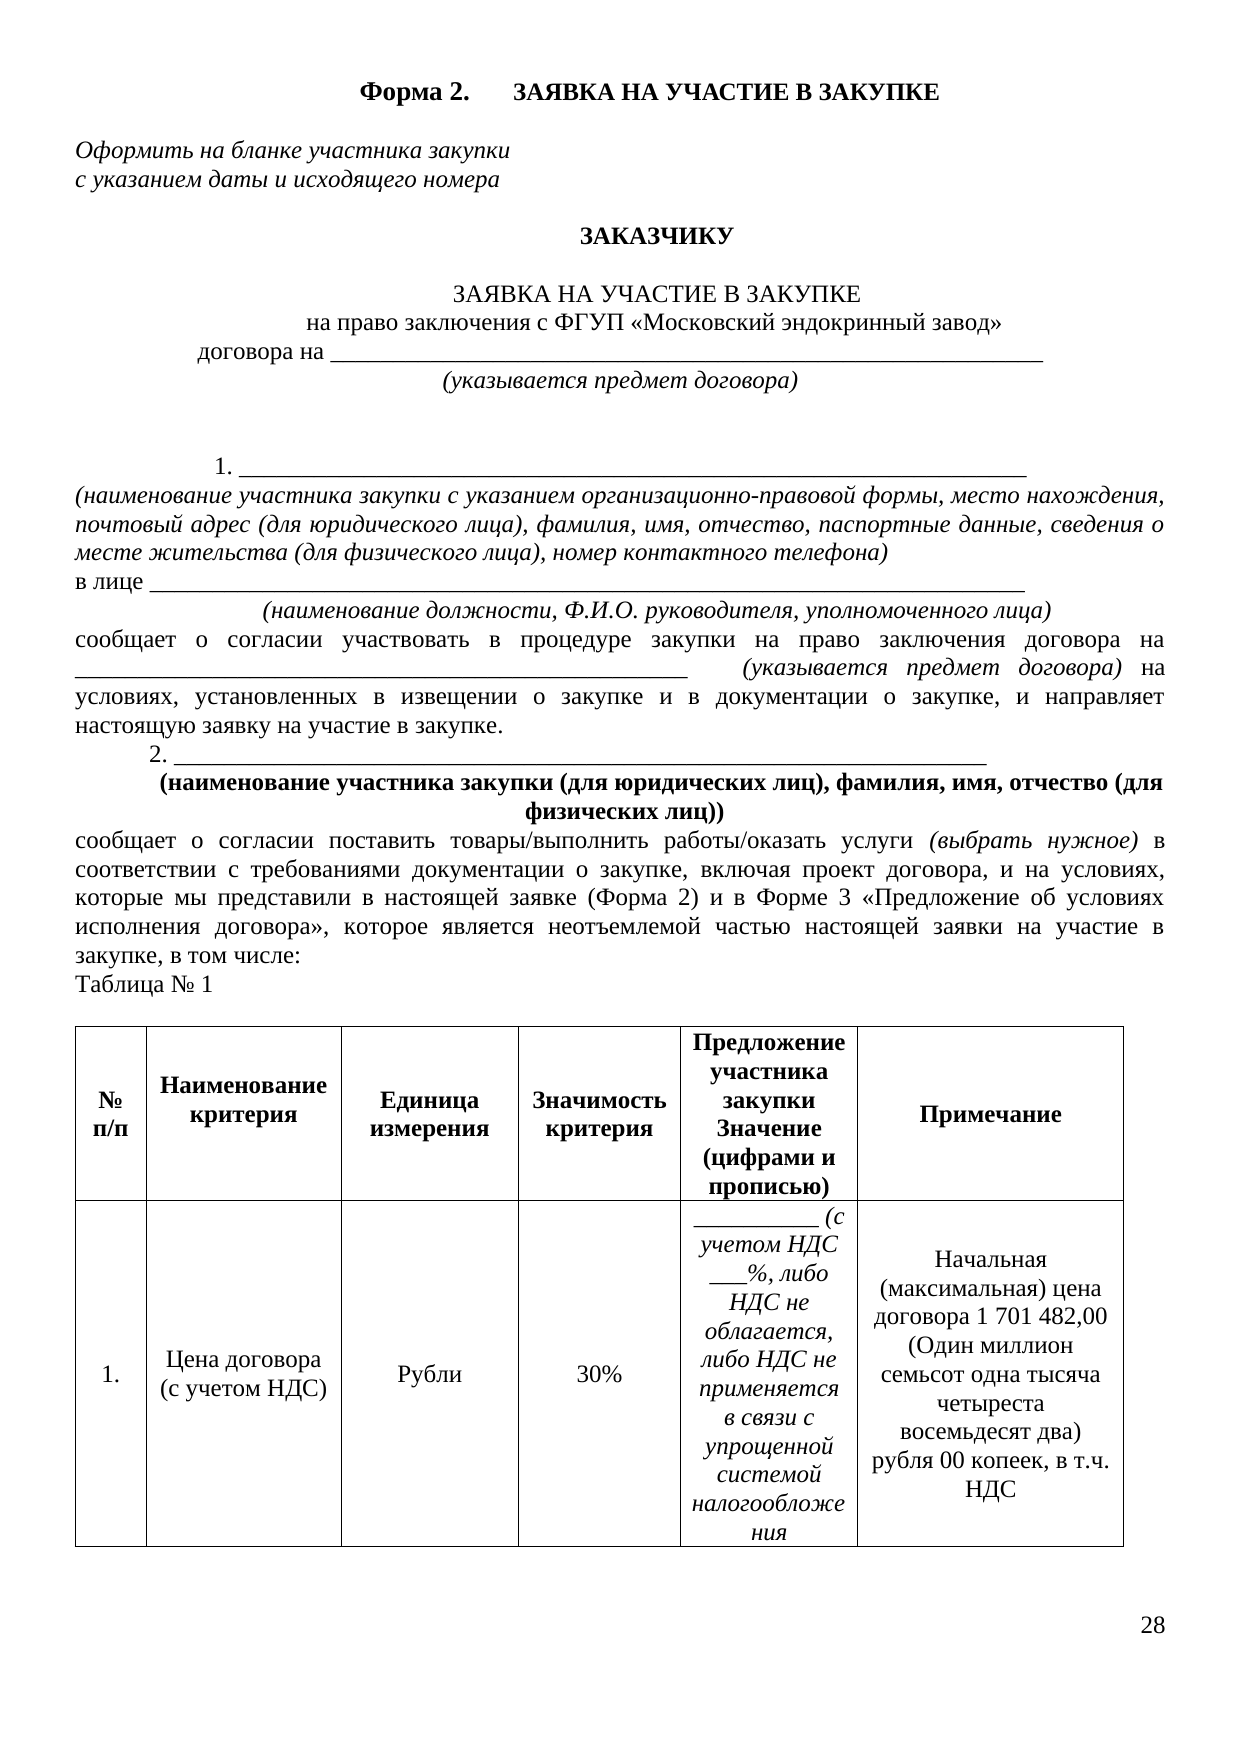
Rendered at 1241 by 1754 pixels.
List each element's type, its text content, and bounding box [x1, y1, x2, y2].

text (наименование участника закупки с указанием организационно-правовой формы, место нахождения, почтовый адрес (для юридического лица), фамилия, имя, отчество, паспортные данные, сведения о месте жительства (для физического лица), номер контактного телефона) [75, 480, 1165, 566]
text на право заключения с ФГУП «Московский эндокринный завод» договора на _________________________________________________________ (указывается предмет договора) [75, 307, 1165, 394]
text сообщает о согласии поставить товары/выполнить работы/оказать услуги (выбрать нужное) в соответствии с требованиями документации о закупке, включая проект договора, и на условиях, которые мы представили в настоящей заявке (Форма 2) и в Форме 3 «Предложение об условиях исполнения договора», которое является неотъемлемой частью настоящей заявки на участие в закупке, в том числе: [75, 825, 1165, 969]
table_header Значимость критерия [519, 1027, 680, 1200]
table_cell Рубли [342, 1201, 518, 1546]
text Оформить на бланке участника закупки с указанием даты и исходящего номера [75, 135, 1165, 192]
text ЗАКАЗЧИКУ [75, 221, 1165, 250]
table_cell __________ (с учетом НДС ___%, либо НДС не облагается, либо НДС не применяется в связи с упрощенной системой налогообложения [681, 1201, 857, 1546]
table_header Наименование критерия [147, 1027, 341, 1200]
table_header № п/п [76, 1027, 146, 1200]
text ЗАЯВКА НА УЧАСТИЕ В ЗАКУПКЕ [75, 279, 1165, 307]
table_header Примечание [858, 1027, 1123, 1200]
table_cell Начальная (максимальная) цена договора 1 701 482,00 (Один миллион семьсот одна тысяча четыреста восемьдесят два) рубля 00 копеек, в т.ч. НДС [858, 1201, 1123, 1546]
table_header Предложение участника закупки Значение (цифрами и прописью) [681, 1027, 857, 1200]
table_header Единица измерения [342, 1027, 518, 1200]
text (наименование участника закупки (для юридических лиц), фамилия, имя, отчество (для физических лиц)) [75, 767, 1174, 825]
text Таблица № 1 [75, 969, 1165, 997]
text 1. _______________________________________________________________ [75, 451, 1165, 480]
text 2. _________________________________________________________________ [75, 739, 1165, 767]
table_cell 1. [76, 1201, 146, 1546]
text (наименование должности, Ф.И.О. руководителя, уполномоченного лица) [75, 595, 1165, 624]
subtitle ЗАЯВКА НА УЧАСТИЕ В ЗАКУПКЕ [131, 75, 1165, 106]
table_cell 30% [519, 1201, 680, 1546]
table_cell Цена договора (с учетом НДС) [147, 1201, 341, 1546]
text сообщает о согласии участвовать в процедуре закупки на право заключения договора на _________________________________________________ (указывается предмет договора) на условиях, установленных в извещении о закупке и в документации о закупке, и направляет настоящую заявку на участие в закупке. [75, 624, 1165, 739]
text в лице ______________________________________________________________________ [75, 566, 1165, 595]
